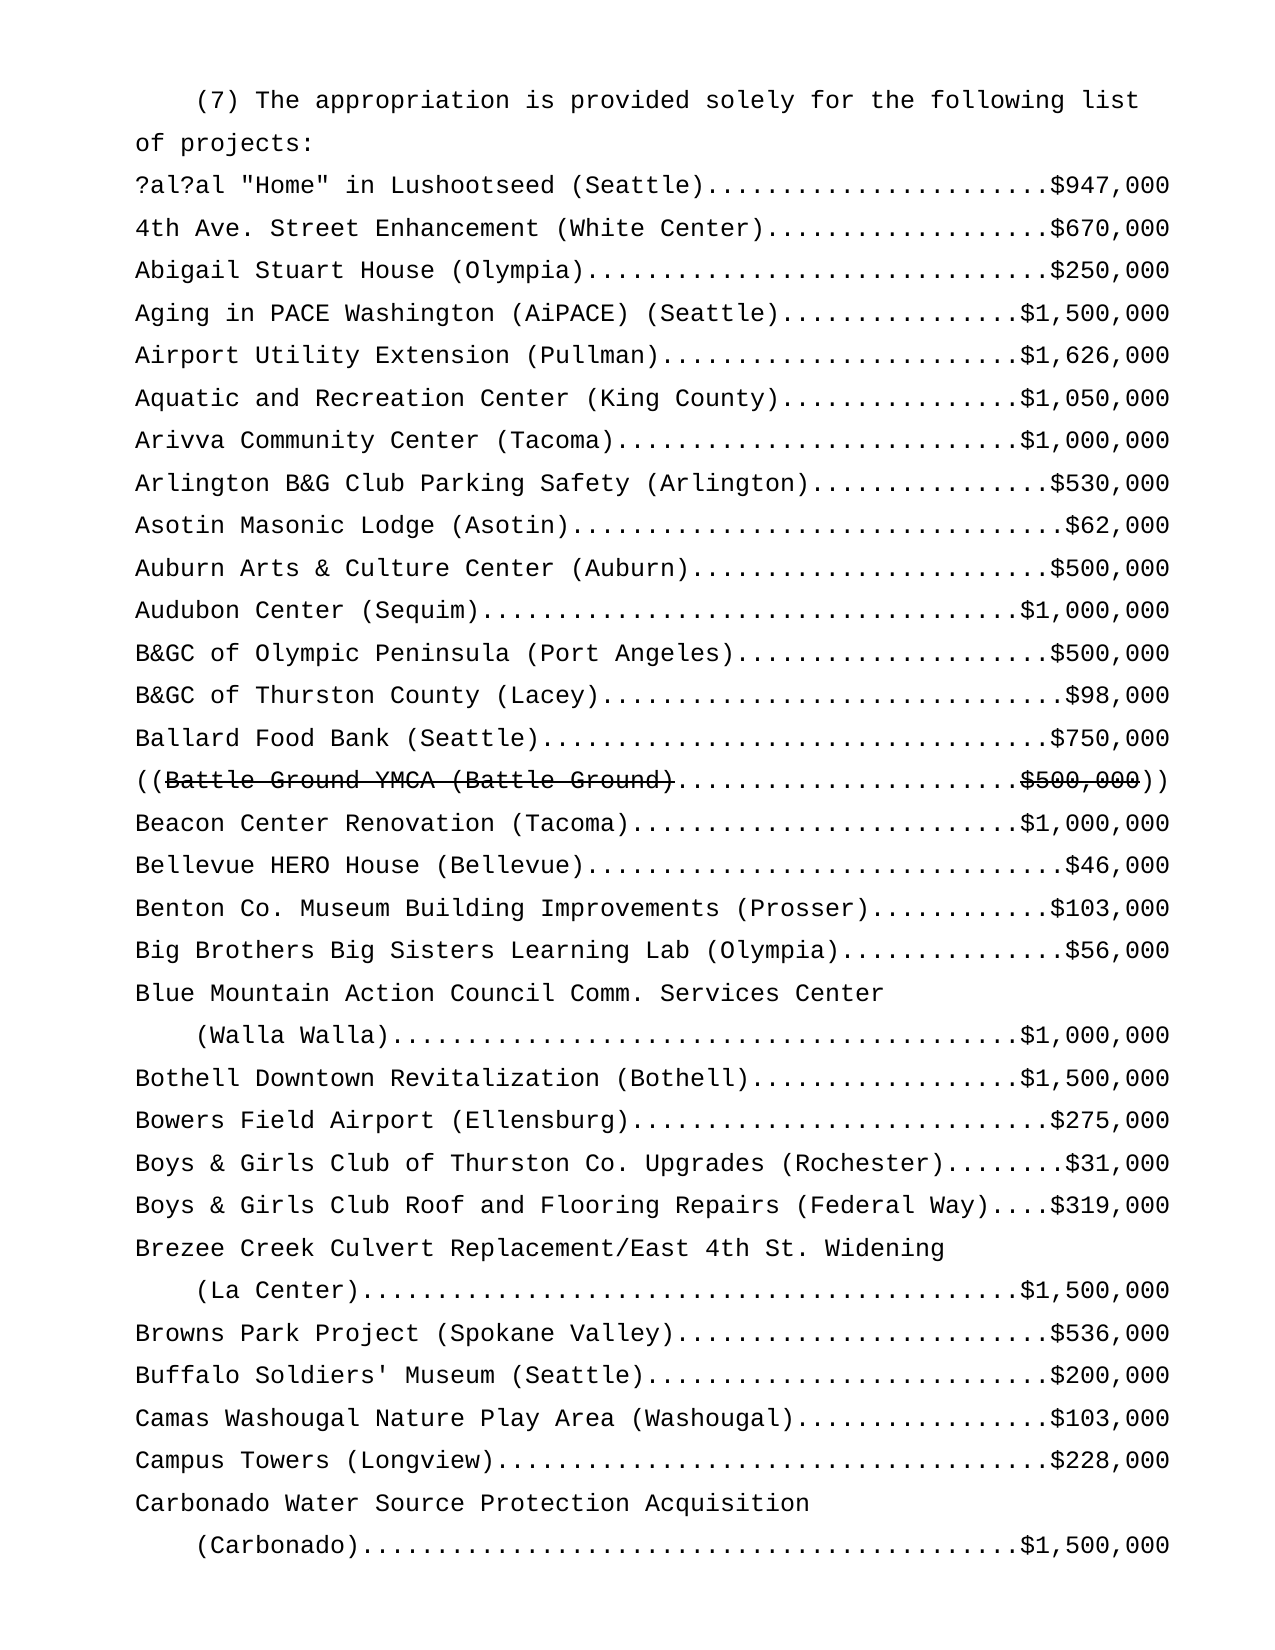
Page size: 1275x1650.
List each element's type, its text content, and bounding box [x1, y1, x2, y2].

text ((Battle Ground YMCA (Battle Ground) $500,000)) [135, 755, 1170, 797]
text Aquatic and Recreation Center (King County) $1,050,000 [135, 372, 1170, 415]
text Asotin Masonic Lodge (Asotin) $62,000 [135, 500, 1170, 542]
text B&GC of Olympic Peninsula (Port Angeles) $500,000 [135, 627, 1170, 670]
text Brezee Creek Culvert Replacement/East 4th St. Widening [135, 1222, 1170, 1265]
text Browns Park Project (Spokane Valley) $536,000 [135, 1307, 1170, 1350]
text Auburn Arts & Culture Center (Auburn) $500,000 [135, 542, 1170, 585]
text (Carbonado) $1,500,000 [135, 1520, 1170, 1562]
text Bowers Field Airport (Ellensburg) $275,000 [135, 1095, 1170, 1137]
text Benton Co. Museum Building Improvements (Prosser) $103,000 [135, 882, 1170, 925]
text Arivva Community Center (Tacoma) $1,000,000 [135, 415, 1170, 457]
text ?al?al "Home" in Lushootseed (Seattle) $947,000 [135, 160, 1170, 202]
text Bellevue HERO House (Bellevue) $46,000 [135, 840, 1170, 882]
text Arlington B&G Club Parking Safety (Arlington) $530,000 [135, 457, 1170, 500]
text Bothell Downtown Revitalization (Bothell) $1,500,000 [135, 1052, 1170, 1095]
text Boys & Girls Club of Thurston Co. Upgrades (Rochester) $31,000 [135, 1137, 1170, 1180]
text (La Center) $1,500,000 [135, 1265, 1170, 1307]
text B&GC of Thurston County (Lacey) $98,000 [135, 670, 1170, 712]
text Boys & Girls Club Roof and Flooring Repairs (Federal Way) $319,000 [135, 1180, 1170, 1222]
text Campus Towers (Longview) $228,000 [135, 1435, 1170, 1477]
text Beacon Center Renovation (Tacoma) $1,000,000 [135, 797, 1170, 840]
text (Walla Walla) $1,000,000 [135, 1010, 1170, 1052]
text Blue Mountain Action Council Comm. Services Center [135, 967, 1170, 1010]
text (7) The appropriation is provided solely for the following list of projects: [135, 75, 1170, 160]
text Airport Utility Extension (Pullman) $1,626,000 [135, 330, 1170, 372]
text 4th Ave. Street Enhancement (White Center) $670,000 [135, 202, 1170, 245]
text Abigail Stuart House (Olympia) $250,000 [135, 245, 1170, 287]
text Camas Washougal Nature Play Area (Washougal) $103,000 [135, 1392, 1170, 1435]
text Carbonado Water Source Protection Acquisition [135, 1477, 1170, 1520]
text Buffalo Soldiers' Museum (Seattle) $200,000 [135, 1350, 1170, 1392]
text Aging in PACE Washington (AiPACE) (Seattle) $1,500,000 [135, 287, 1170, 330]
text Ballard Food Bank (Seattle) $750,000 [135, 712, 1170, 755]
text Big Brothers Big Sisters Learning Lab (Olympia) $56,000 [135, 925, 1170, 967]
text Audubon Center (Sequim) $1,000,000 [135, 585, 1170, 627]
